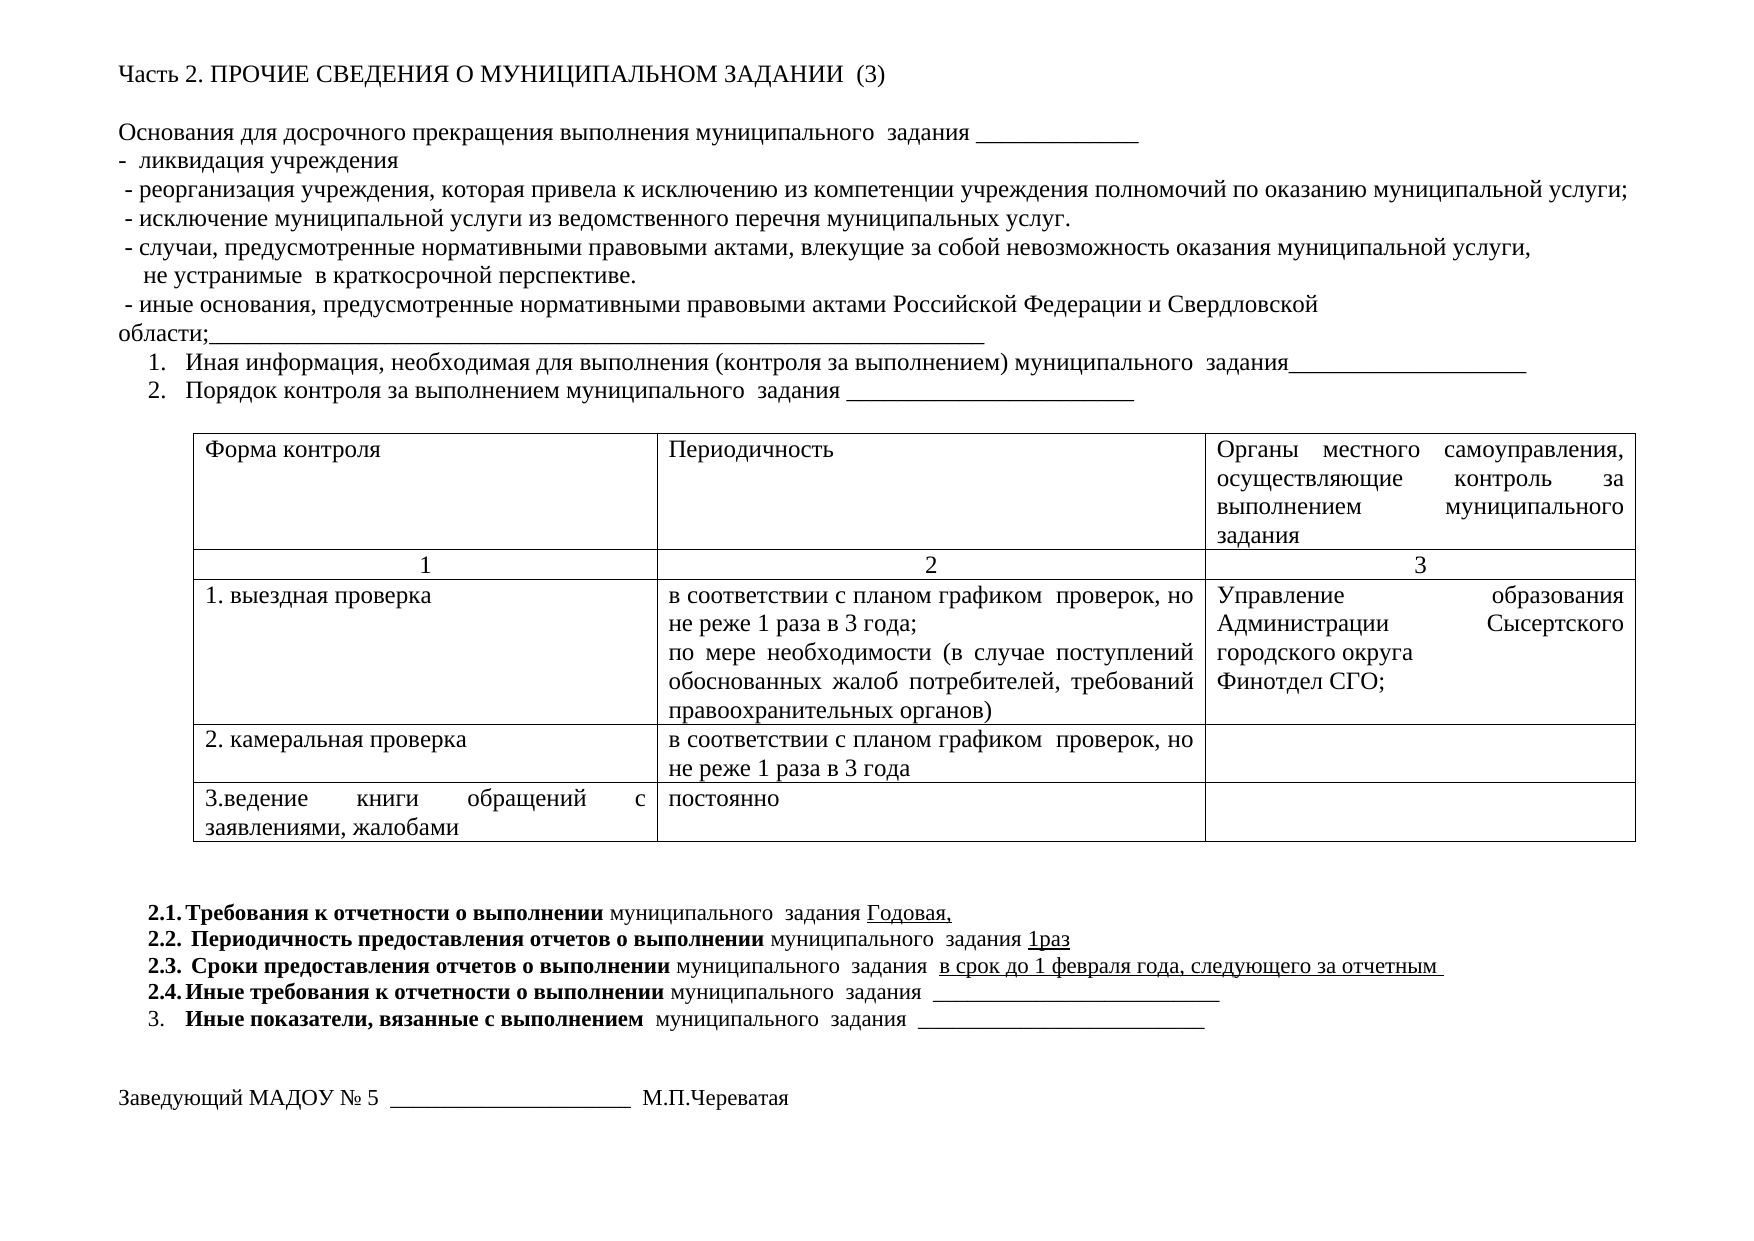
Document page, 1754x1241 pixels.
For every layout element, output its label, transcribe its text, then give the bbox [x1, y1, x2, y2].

table_cell [1206, 783, 1635, 841]
list Требования к отчетности о выполнении муниципального задания Годовая, [148, 899, 1636, 926]
table_header Форма контроля [194, 434, 657, 549]
text - случаи, предусмотренные нормативными правовыми актами, влекущие за собой невозможность оказания муниципальной услуги, [118, 232, 1636, 260]
list Иные требования к отчетности о выполнении муниципального задания _________________________ [148, 978, 1636, 1004]
list Иные показатели, вязанные с выполнением муниципального задания _________________________ [148, 1004, 1636, 1031]
table_cell в соответствии с планом графиком проверок, но не реже 1 раза в 3 года [658, 725, 1205, 782]
text Заведующий МАДОУ № 5 _____________________ М.П.Череватая [118, 1084, 1636, 1110]
table_header Органы местного самоуправления, осуществляющие контроль за выполнением муниципального задания [1206, 434, 1635, 549]
text - реорганизация учреждения, которая привела к исключению из компетенции учреждения полномочий по оказанию муниципальной услуги; [118, 174, 1636, 203]
text Основания для досрочного прекращения выполнения муниципального задания _____________ [118, 117, 1636, 145]
text Часть 2. ПРОЧИЕ СВЕДЕНИЯ О МУНИЦИПАЛЬНОМ ЗАДАНИИ (3) [118, 59, 1636, 88]
table_cell 3.ведение книги обращений с заявлениями, жалобами [194, 783, 657, 841]
table_cell [1206, 725, 1635, 782]
text не устранимые в краткосрочной перспективе. [118, 260, 1636, 289]
table_cell 2. камеральная проверка [194, 725, 657, 782]
table_cell 1. выездная проверка [194, 580, 657, 723]
table_cell Управление образования Администрации Сысертского городского округа Финотдел СГО; [1206, 580, 1635, 723]
table_cell 2 [658, 550, 1205, 579]
text - ликвидация учреждения [118, 145, 1636, 174]
list Сроки предоставления отчетов о выполнении муниципального задания в срок до 1 февраля года, следующего за отчетным [148, 952, 1636, 978]
table_cell в соответствии с планом графиком проверок, но не реже 1 раза в 3 года; по мере необходимости (в случае поступлений обоснованных жалоб потребителей, требований правоохранительных органов) [658, 580, 1205, 723]
list Периодичность предоставления отчетов о выполнении муниципального задания 1раз [148, 926, 1636, 952]
text - иные основания, предусмотренные нормативными правовыми актами Российской Федерации и Свердловской области;______________________________________________________________ [118, 289, 1636, 347]
table_cell 3 [1206, 550, 1635, 579]
table_cell постоянно [658, 783, 1205, 841]
table_header Периодичность [658, 434, 1205, 549]
text - исключение муниципальной услуги из ведомственного перечня муниципальных услуг. [118, 203, 1636, 232]
list Порядок контроля за выполнением муниципального задания _______________________ [148, 375, 1636, 404]
list Иная информация, необходимая для выполнения (контроля за выполнением) муниципального задания___________________ [148, 347, 1636, 375]
table_cell 1 [194, 550, 657, 579]
